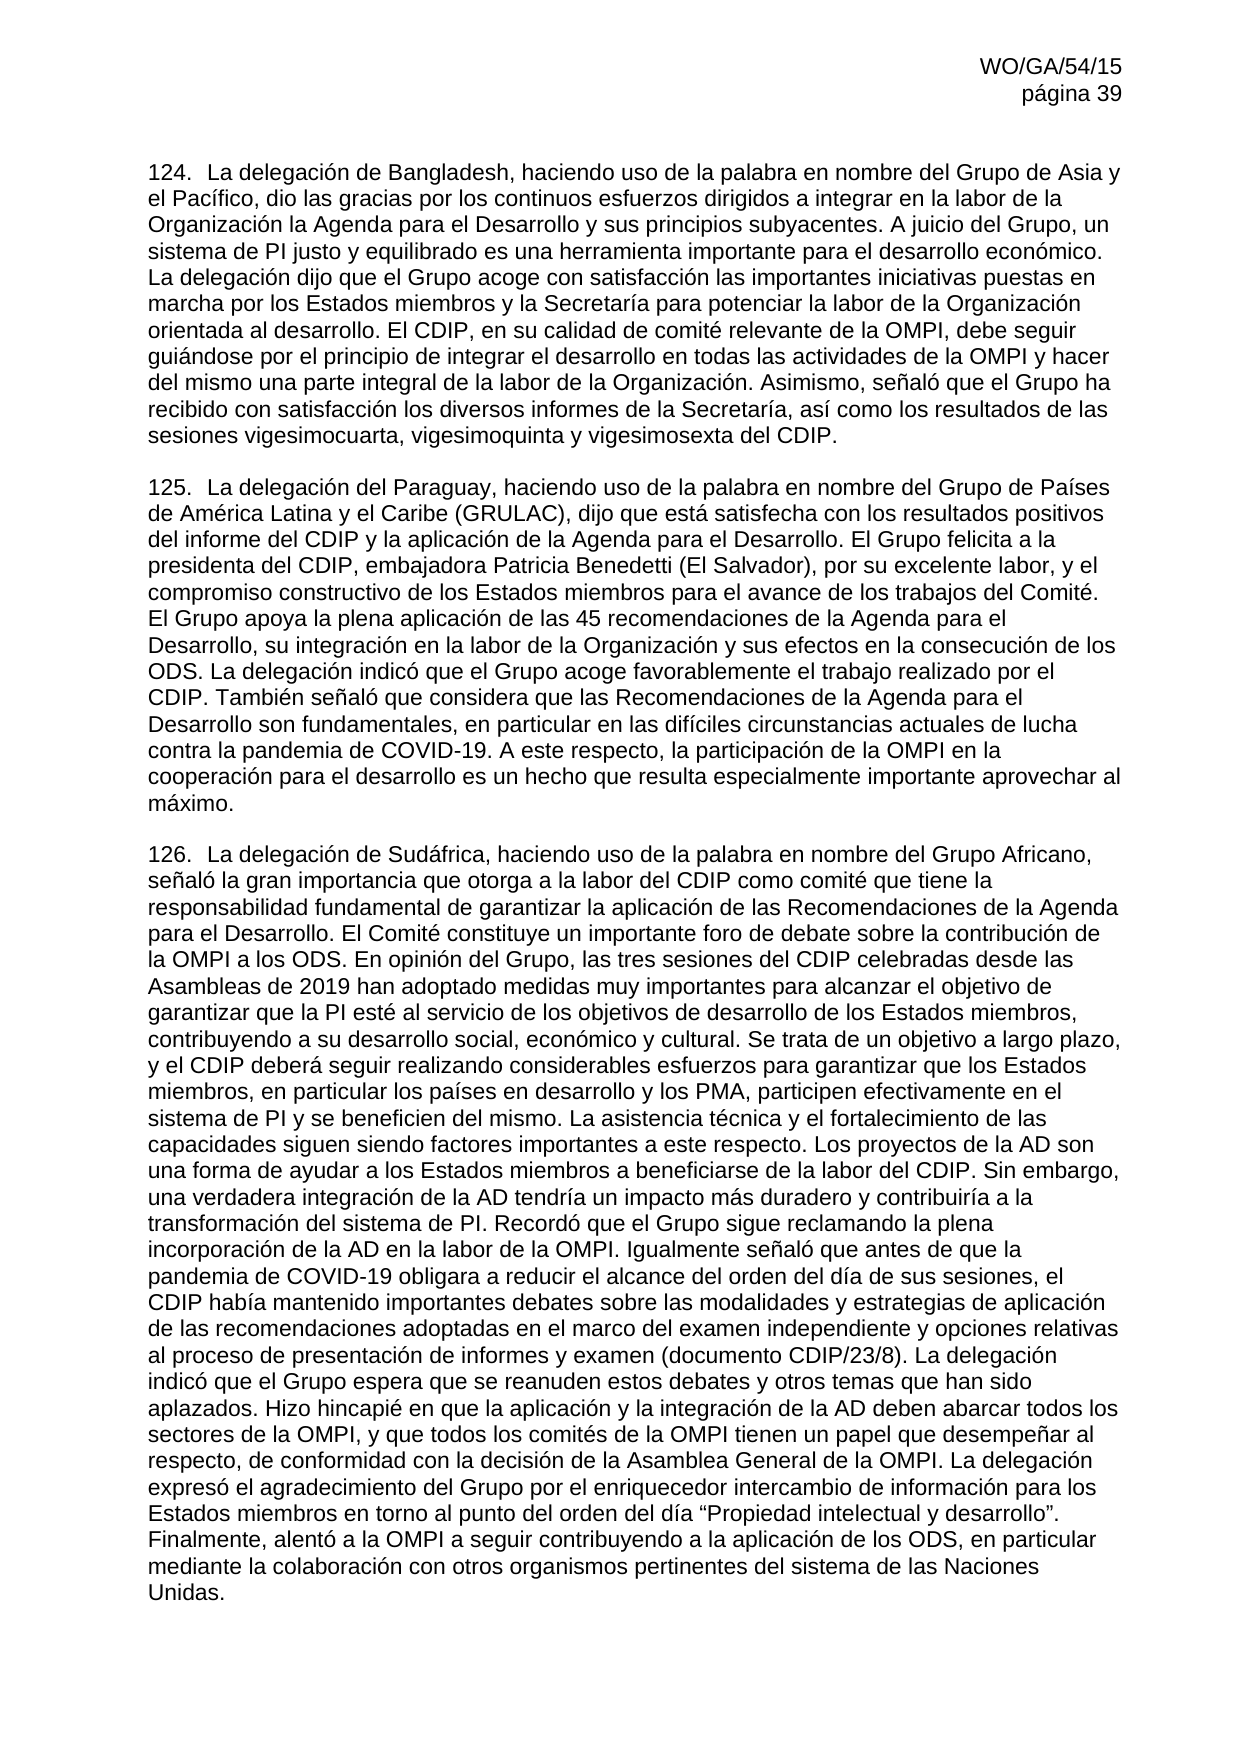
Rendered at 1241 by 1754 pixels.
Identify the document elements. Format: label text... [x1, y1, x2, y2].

text La delegación de Sudáfrica, haciendo uso de la palabra en nombre del Grupo Africano, señaló la gran importancia que otorga a la labor del CDIP como comité que tiene la responsabilidad fundamental de garantizar la aplicación de las Recomendaciones de la Agenda para el Desarrollo. El Comité constituye un importante foro de debate sobre la contribución de la OMPI a los ODS. En opinión del Grupo, las tres sesiones del CDIP celebradas desde las Asambleas de 2019 han adoptado medidas muy importantes para alcanzar el objetivo de garantizar que la PI esté al servicio de los objetivos de desarrollo de los Estados miembros, contribuyendo a su desarrollo social, económico y cultural. Se trata de un objetivo a largo plazo, y el CDIP deberá seguir realizando considerables esfuerzos para garantizar que los Estados miembros, en particular los países en desarrollo y los PMA, participen efectivamente en el sistema de PI y se beneficien del mismo. La asistencia técnica y el fortalecimiento de las capacidades siguen siendo factores importantes a este respecto. Los proyectos de la AD son una forma de ayudar a los Estados miembros a beneficiarse de la labor del CDIP. Sin embargo, una verdadera integración de la AD tendría un impacto más duradero y contribuiría a la transformación del sistema de PI. Recordó que el Grupo sigue reclamando la plena incorporación de la AD en la labor de la OMPI. Igualmente señaló que antes de que la pandemia de COVID-19 obligara a reducir el alcance del orden del día de sus sesiones, el CDIP había mantenido importantes debates sobre las modalidades y estrategias de aplicación de las recomendaciones adoptadas en el marco del examen independiente y opciones relativas al proceso de presentación de informes y examen (documento CDIP/23/8). La delegación indicó que el Grupo espera que se reanuden estos debates y otros temas que han sido aplazados. Hizo hincapié en que la aplicación y la integración de la AD deben abarcar todos los sectores de la OMPI, y que todos los comités de la OMPI tienen un papel que desempeñar al respecto, de conformidad con la decisión de la Asamblea General de la OMPI. La delegación expresó el agradecimiento del Grupo por el enriquecedor intercambio de información para los Estados miembros en torno al punto del orden del día “Propiedad intelectual y desarrollo”. Finalmente, alentó a la OMPI a seguir contribuyendo a la aplicación de los ODS, en particular mediante la colaboración con otros organismos pertinentes del sistema de las Naciones Unidas. [148, 841, 1122, 1605]
text La delegación de Bangladesh, haciendo uso de la palabra en nombre del Grupo de Asia y el Pacífico, dio las gracias por los continuos esfuerzos dirigidos a integrar en la labor de la Organización la Agenda para el Desarrollo y sus principios subyacentes. A juicio del Grupo, un sistema de PI justo y equilibrado es una herramienta importante para el desarrollo económico. La delegación dijo que el Grupo acoge con satisfacción las importantes iniciativas puestas en marcha por los Estados miembros y la Secretaría para potenciar la labor de la Organización orientada al desarrollo. El CDIP, en su calidad de comité relevante de la OMPI, debe seguir guiándose por el principio de integrar el desarrollo en todas las actividades de la OMPI y hacer del mismo una parte integral de la labor de la Organización. Asimismo, señaló que el Grupo ha recibido con satisfacción los diversos informes de la Secretaría, así como los resultados de las sesiones vigesimocuarta, vigesimoquinta y vigesimosexta del CDIP. [148, 158, 1122, 448]
text La delegación del Paraguay, haciendo uso de la palabra en nombre del Grupo de Países de América Latina y el Caribe (GRULAC), dijo que está satisfecha con los resultados positivos del informe del CDIP y la aplicación de la Agenda para el Desarrollo. El Grupo felicita a la presidenta del CDIP, embajadora Patricia Benedetti (El Salvador), por su excelente labor, y el compromiso constructivo de los Estados miembros para el avance de los trabajos del Comité. El Grupo apoya la plena aplicación de las 45 recomendaciones de la Agenda para el Desarrollo, su integración en la labor de la Organización y sus efectos en la consecución de los ODS. La delegación indicó que el Grupo acoge favorablemente el trabajo realizado por el CDIP. También señaló que considera que las Recomendaciones de la Agenda para el Desarrollo son fundamentales, en particular en las difíciles circunstancias actuales de lucha contra la pandemia de COVID-19. A este respecto, la participación de la OMPI en la cooperación para el desarrollo es un hecho que resulta especialmente importante aprovechar al máximo. [148, 473, 1122, 816]
